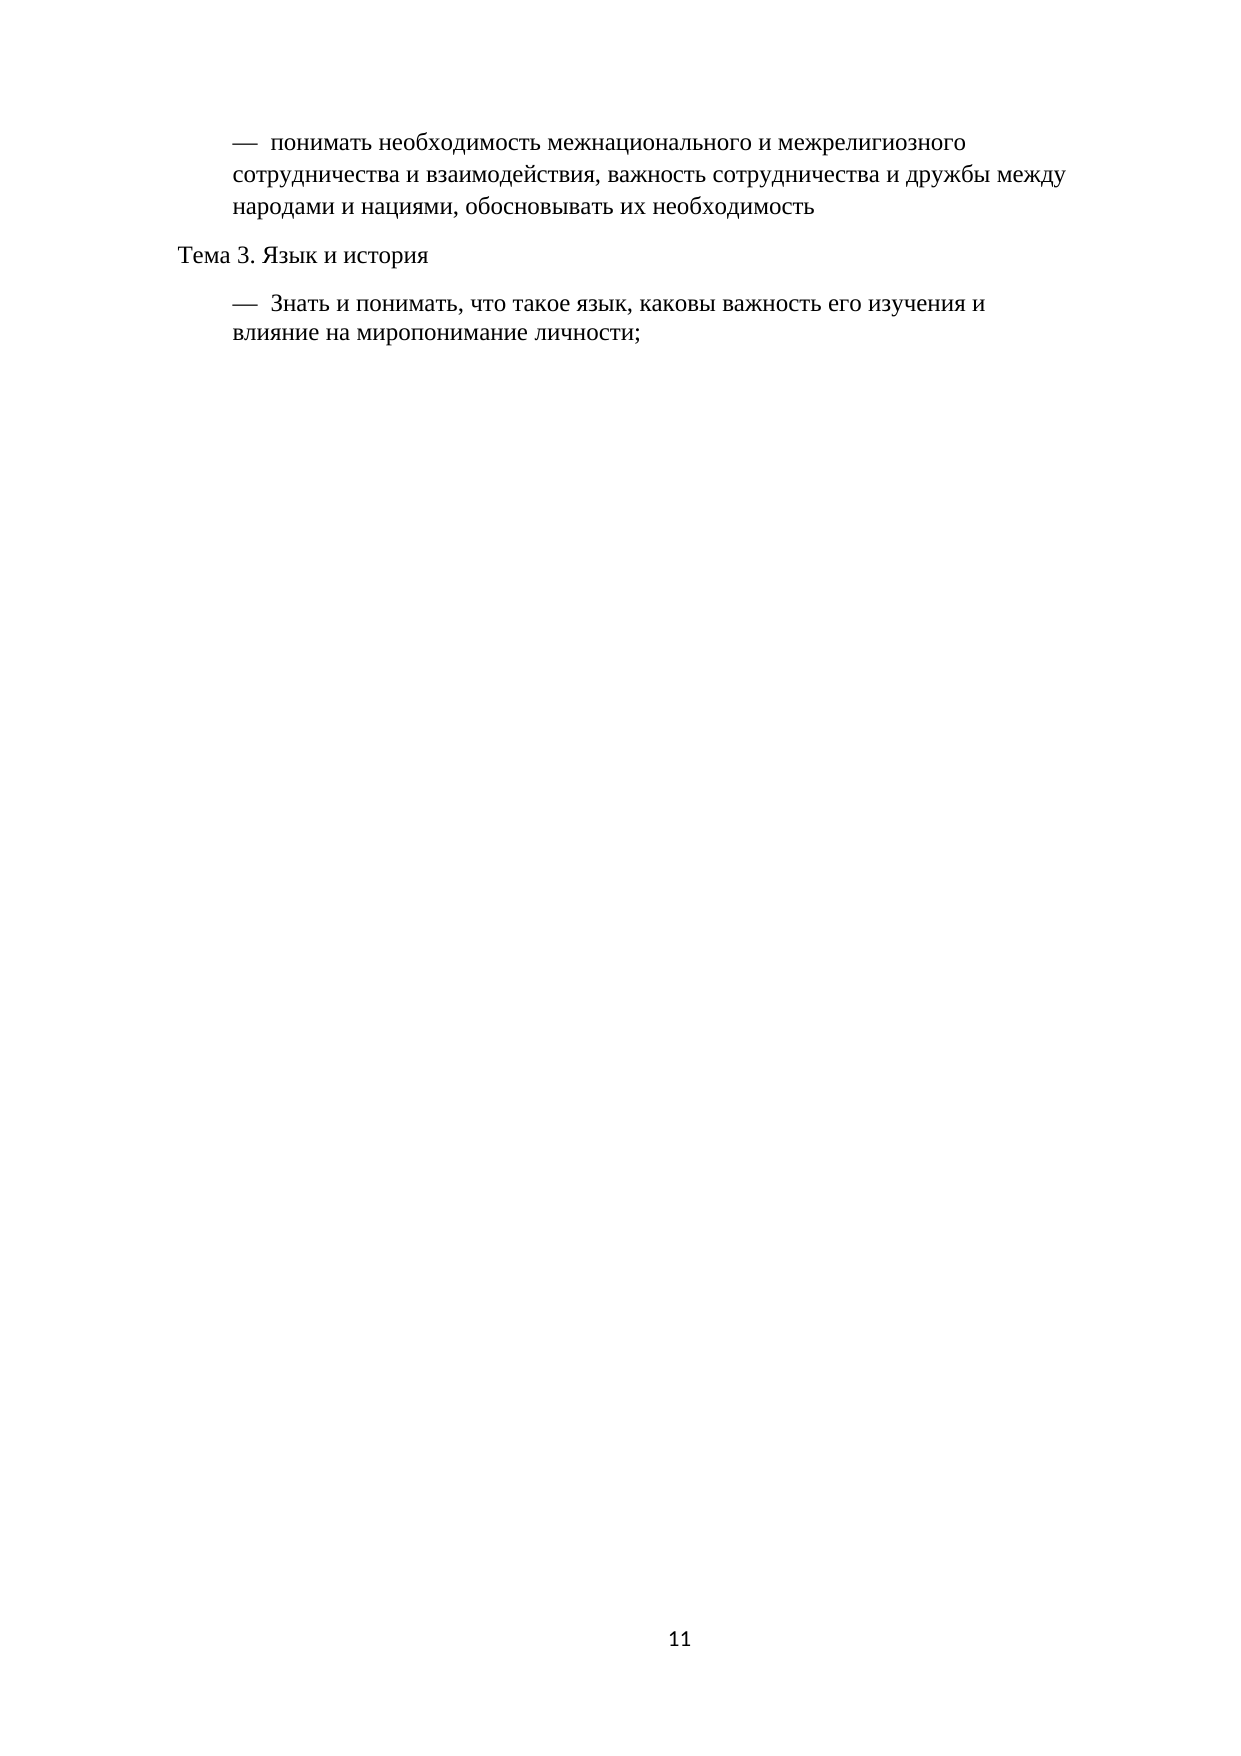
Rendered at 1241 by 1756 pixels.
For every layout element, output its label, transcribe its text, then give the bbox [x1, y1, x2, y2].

list Знать и понимать, что такое язык, каковы важность его изучения и влияние на миропонимание личности; [232, 288, 987, 345]
list понимать необходимость межнационального и межрелигиозного сотрудничества и взаимодействия, важность сотрудничества и дружбы между народами и нациями, обосновывать их необходимость [232, 127, 1140, 219]
text Тема 3. Язык и история [177, 240, 1181, 269]
